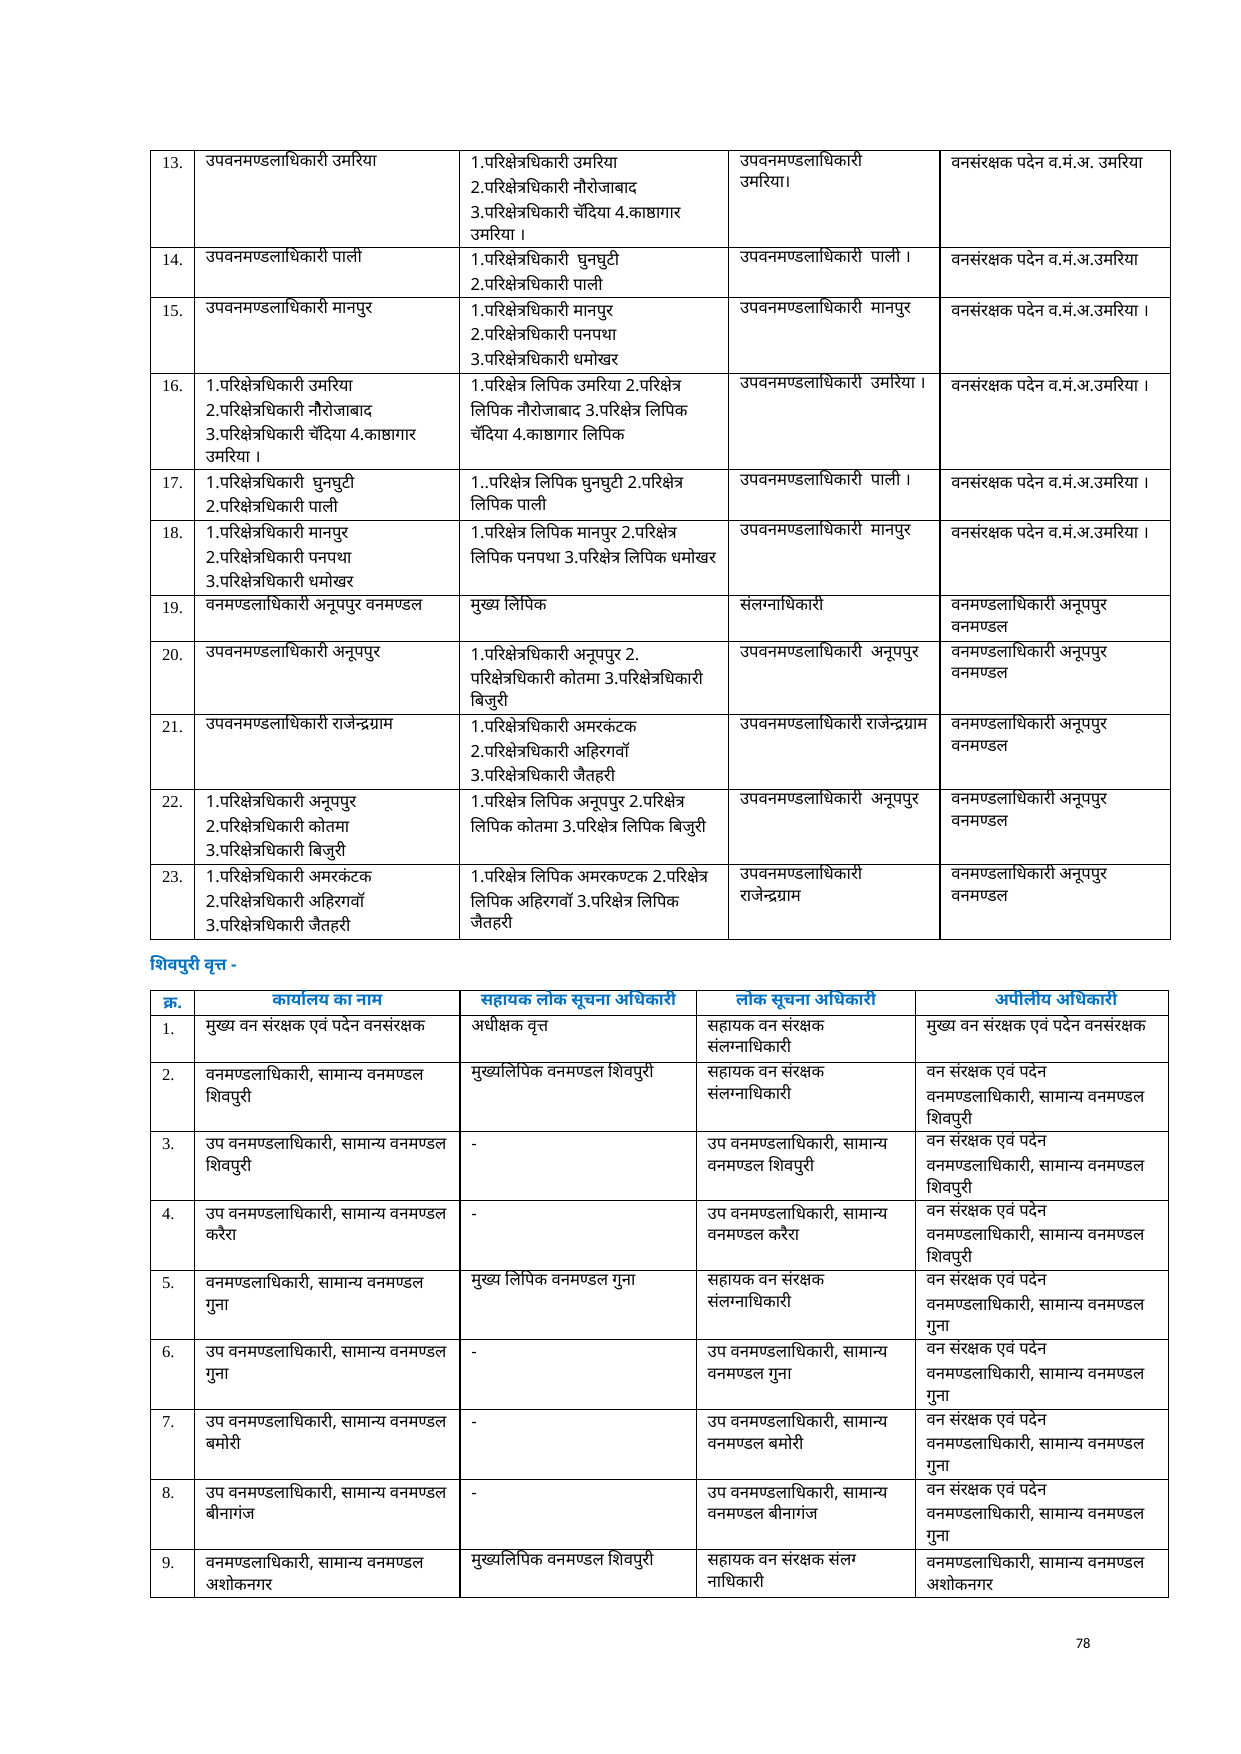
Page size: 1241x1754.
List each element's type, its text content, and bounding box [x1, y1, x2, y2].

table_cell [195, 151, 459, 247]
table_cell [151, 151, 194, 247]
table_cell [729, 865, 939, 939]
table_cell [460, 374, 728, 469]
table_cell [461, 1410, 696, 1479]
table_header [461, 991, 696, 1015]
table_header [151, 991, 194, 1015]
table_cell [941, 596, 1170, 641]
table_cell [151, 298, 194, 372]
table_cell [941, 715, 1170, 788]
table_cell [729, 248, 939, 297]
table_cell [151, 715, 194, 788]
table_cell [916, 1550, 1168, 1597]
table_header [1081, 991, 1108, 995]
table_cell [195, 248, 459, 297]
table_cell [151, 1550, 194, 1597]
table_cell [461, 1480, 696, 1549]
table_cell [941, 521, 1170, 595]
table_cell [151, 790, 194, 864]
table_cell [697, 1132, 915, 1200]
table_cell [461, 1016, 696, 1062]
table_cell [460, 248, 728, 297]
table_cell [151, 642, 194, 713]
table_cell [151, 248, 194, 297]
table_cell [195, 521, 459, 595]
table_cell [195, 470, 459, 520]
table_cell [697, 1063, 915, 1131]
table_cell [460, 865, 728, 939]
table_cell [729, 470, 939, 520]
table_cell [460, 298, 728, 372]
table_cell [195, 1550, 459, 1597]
text शिवपुरी वृत्त - [150, 952, 1090, 977]
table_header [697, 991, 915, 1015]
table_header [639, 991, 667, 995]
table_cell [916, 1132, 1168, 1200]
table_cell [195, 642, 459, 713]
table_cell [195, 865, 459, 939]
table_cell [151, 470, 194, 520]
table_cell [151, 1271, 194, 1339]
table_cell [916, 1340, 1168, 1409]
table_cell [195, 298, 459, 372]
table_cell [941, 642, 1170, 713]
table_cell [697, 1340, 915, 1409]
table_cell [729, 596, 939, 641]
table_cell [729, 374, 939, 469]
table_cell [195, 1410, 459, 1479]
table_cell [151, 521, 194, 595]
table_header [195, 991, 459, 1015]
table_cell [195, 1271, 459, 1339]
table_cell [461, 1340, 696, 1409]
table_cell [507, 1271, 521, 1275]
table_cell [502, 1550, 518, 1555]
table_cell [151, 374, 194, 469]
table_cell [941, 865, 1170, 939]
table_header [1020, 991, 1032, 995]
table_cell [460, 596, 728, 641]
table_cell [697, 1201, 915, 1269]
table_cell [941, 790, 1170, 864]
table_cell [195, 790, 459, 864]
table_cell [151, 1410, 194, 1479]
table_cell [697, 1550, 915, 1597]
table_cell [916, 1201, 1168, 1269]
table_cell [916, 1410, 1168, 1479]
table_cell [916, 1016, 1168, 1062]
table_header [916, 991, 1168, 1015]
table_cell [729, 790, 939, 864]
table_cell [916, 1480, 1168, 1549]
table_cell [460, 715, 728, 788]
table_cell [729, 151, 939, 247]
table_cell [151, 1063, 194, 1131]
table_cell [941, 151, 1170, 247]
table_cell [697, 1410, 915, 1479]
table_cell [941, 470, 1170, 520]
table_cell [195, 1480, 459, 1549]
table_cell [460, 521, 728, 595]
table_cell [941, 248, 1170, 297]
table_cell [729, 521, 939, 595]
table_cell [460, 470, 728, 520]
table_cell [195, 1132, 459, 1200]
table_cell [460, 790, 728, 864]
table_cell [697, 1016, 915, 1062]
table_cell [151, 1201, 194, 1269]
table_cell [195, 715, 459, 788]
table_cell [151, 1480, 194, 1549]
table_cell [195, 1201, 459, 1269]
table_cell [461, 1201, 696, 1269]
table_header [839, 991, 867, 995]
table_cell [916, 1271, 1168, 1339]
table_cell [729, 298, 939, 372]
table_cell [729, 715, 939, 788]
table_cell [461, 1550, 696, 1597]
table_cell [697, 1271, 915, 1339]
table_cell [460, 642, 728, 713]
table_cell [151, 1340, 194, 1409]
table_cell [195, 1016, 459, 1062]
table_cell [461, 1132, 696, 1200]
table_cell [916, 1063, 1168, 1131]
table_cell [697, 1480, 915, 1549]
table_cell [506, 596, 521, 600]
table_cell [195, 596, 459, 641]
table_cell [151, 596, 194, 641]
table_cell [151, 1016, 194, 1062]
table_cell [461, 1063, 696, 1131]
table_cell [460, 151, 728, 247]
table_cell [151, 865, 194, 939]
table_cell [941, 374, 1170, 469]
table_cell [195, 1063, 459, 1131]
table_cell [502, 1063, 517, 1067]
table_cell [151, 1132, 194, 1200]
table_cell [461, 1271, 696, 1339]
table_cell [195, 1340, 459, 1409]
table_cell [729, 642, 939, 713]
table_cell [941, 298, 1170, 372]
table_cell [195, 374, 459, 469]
